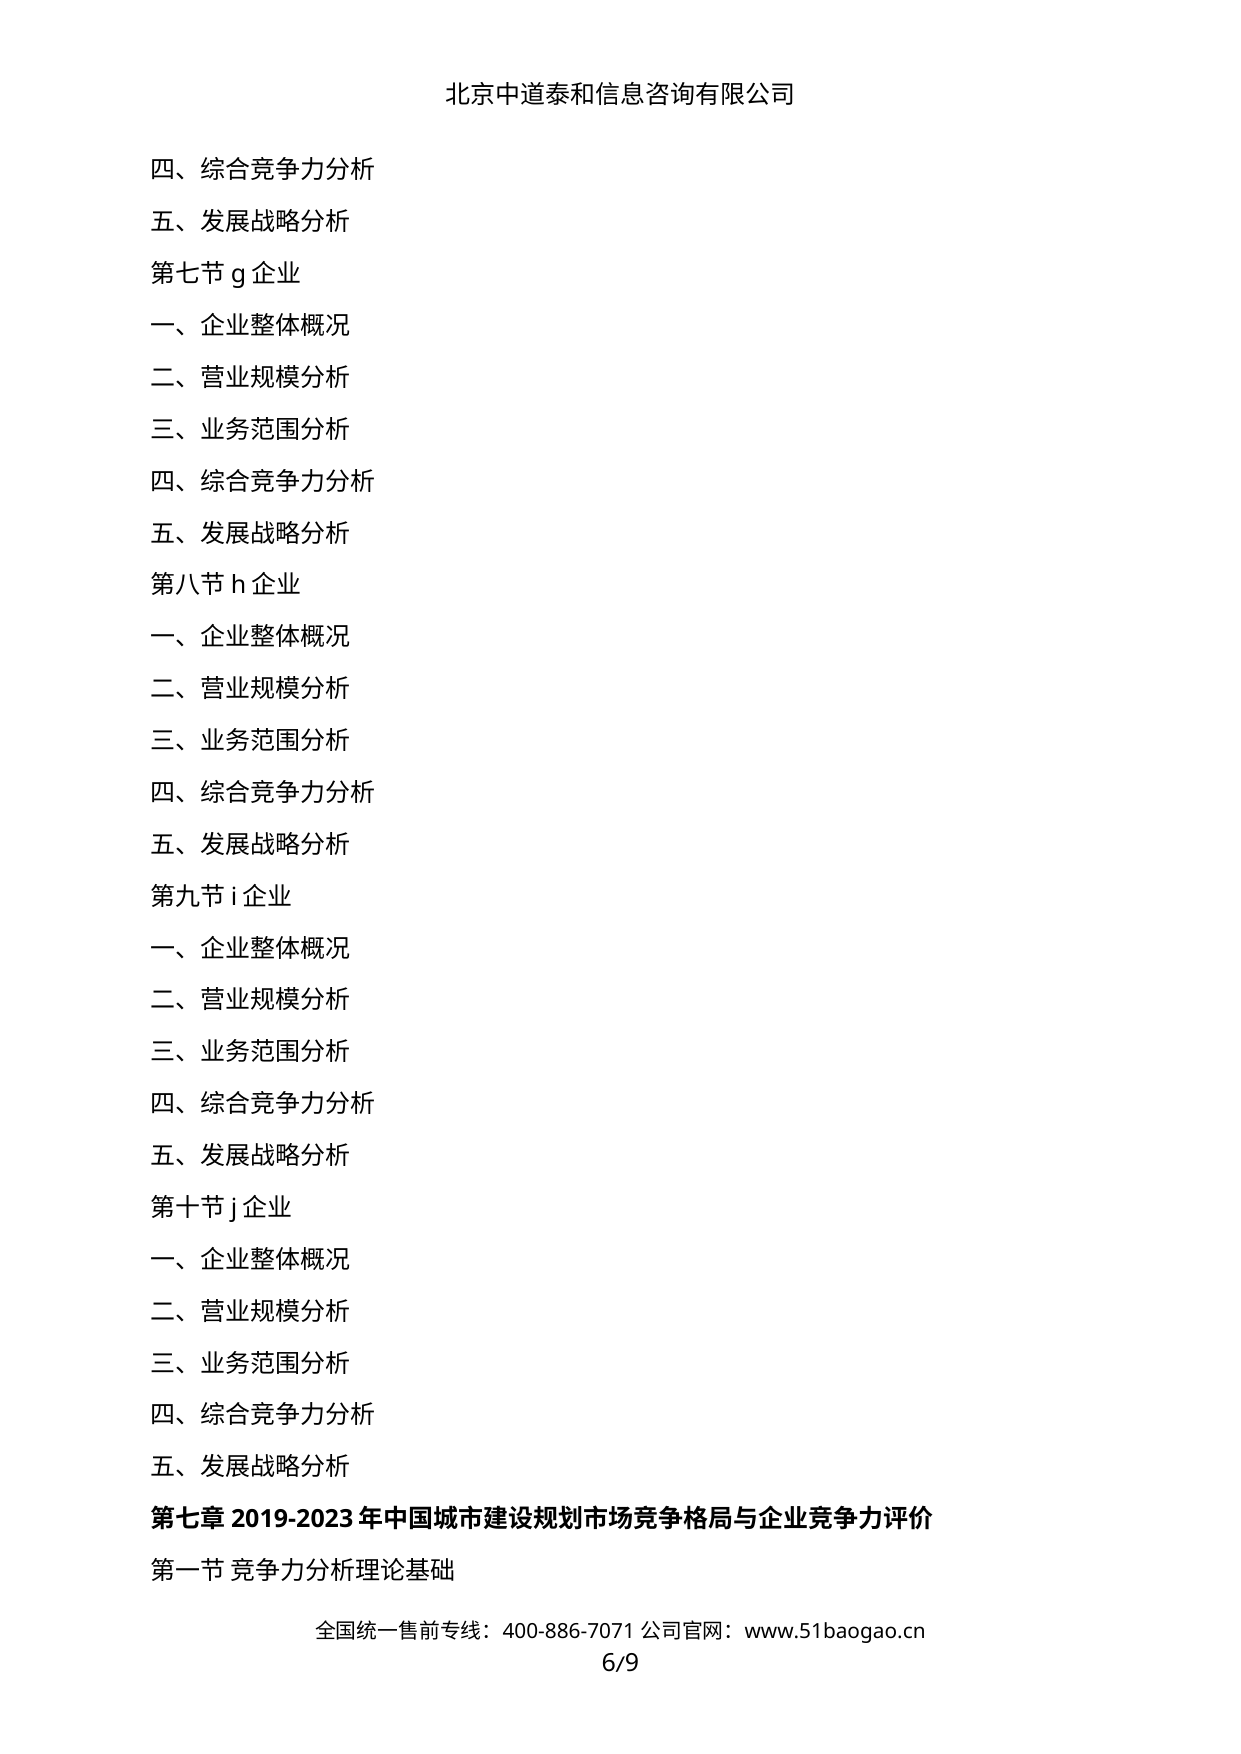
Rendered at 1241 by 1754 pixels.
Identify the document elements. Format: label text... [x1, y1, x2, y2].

text 五、发展战略分析 [150, 1447, 1090, 1483]
text 四、综合竞争力分析 [150, 461, 1090, 497]
text 二、营业规模分析 [150, 357, 1090, 394]
text 一、企业整体概况 [150, 1239, 1090, 1276]
text 第七节 g企业 [150, 254, 1090, 290]
text 一、企业整体概况 [150, 928, 1090, 964]
text 三、业务范围分析 [150, 409, 1090, 446]
text 五、发展战略分析 [150, 513, 1090, 549]
text 四、综合竞争力分析 [150, 772, 1090, 809]
text 二、营业规模分析 [150, 980, 1090, 1016]
text 一、企业整体概况 [150, 306, 1090, 342]
text 四、综合竞争力分析 [150, 150, 1090, 186]
text 二、营业规模分析 [150, 1291, 1090, 1327]
text 第七章 2019-2023年中国城市建设规划市场竞争格局与企业竞争力评价 [150, 1499, 1090, 1535]
text 五、发展战略分析 [150, 202, 1090, 238]
text 第九节 i企业 [150, 876, 1090, 912]
text 三、业务范围分析 [150, 1032, 1090, 1068]
text 五、发展战略分析 [150, 824, 1090, 861]
text 第十节 j企业 [150, 1187, 1090, 1224]
text 三、业务范围分析 [150, 721, 1090, 757]
text 五、发展战略分析 [150, 1136, 1090, 1172]
text 一、企业整体概况 [150, 617, 1090, 653]
text 三、业务范围分析 [150, 1343, 1090, 1379]
text 第八节 h企业 [150, 565, 1090, 601]
text 二、营业规模分析 [150, 669, 1090, 705]
text 四、综合竞争力分析 [150, 1395, 1090, 1431]
text 四、综合竞争力分析 [150, 1084, 1090, 1120]
text 第一节 竞争力分析理论基础 [150, 1551, 1090, 1587]
